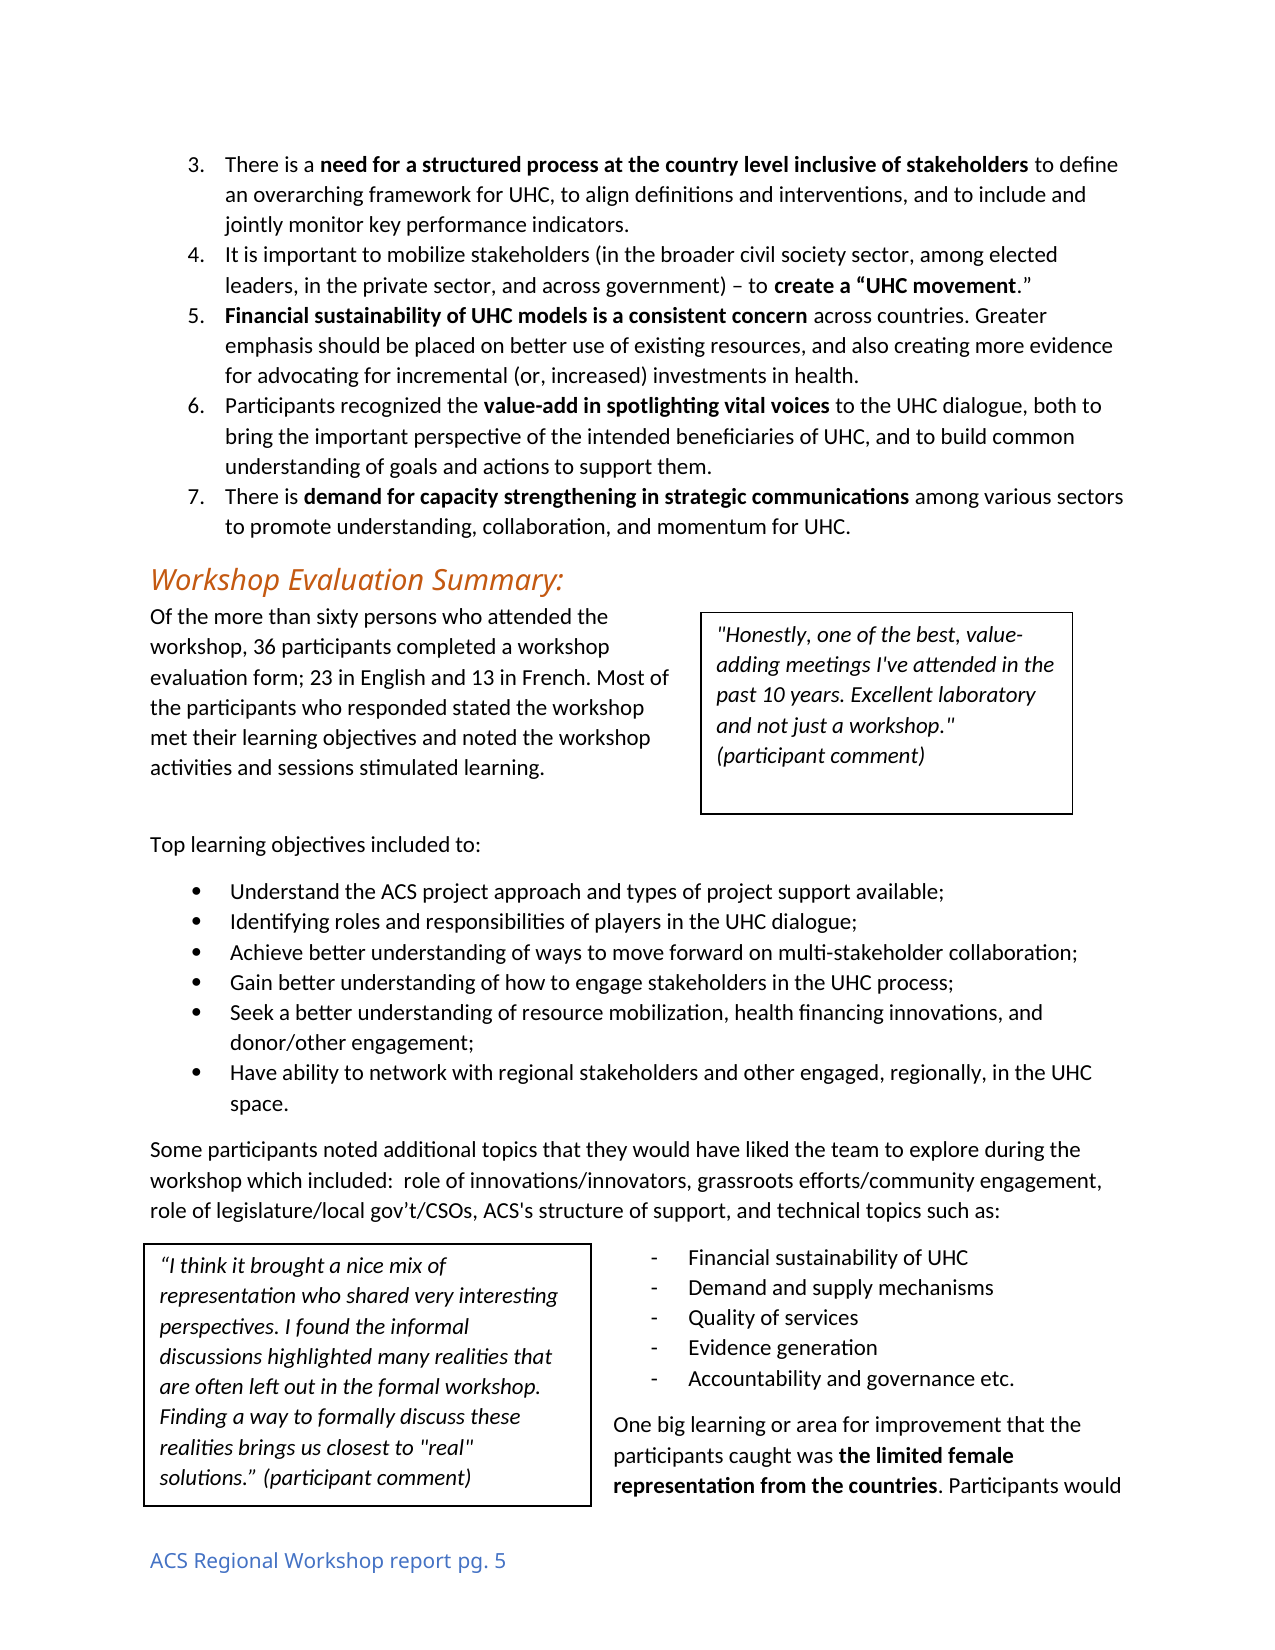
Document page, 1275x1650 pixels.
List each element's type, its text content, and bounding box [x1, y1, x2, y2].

text Of the more than sixty persons who attended the workshop, 36 participants completed a workshop evaluation form; 23 in English and 13 in French. Most of the participants who responded stated the workshop met their learning objectives and noted the workshop activities and sessions stimulated learning. [150, 602, 1125, 781]
list Identifying roles and responsibilities of players in the UHC dialogue; [192, 907, 1125, 935]
text Some participants noted additional topics that they would have liked the team to explore during the workshop which included: role of innovations/innovators, grassroots efforts/community engagement, role of legislature/local gov’t/CSOs, ACS's structure of support, and technical topics such as: [150, 1136, 1125, 1224]
list Demand and supply mechanisms [592, 1273, 1125, 1301]
list It is important to mobilize stakeholders (in the broader civil society sector, among elected leaders, in the private sector, and across government) – to create a “UHC movement.” [187, 241, 1125, 299]
subtitle Workshop Evaluation Summary: [150, 559, 1125, 599]
list Quality of services [592, 1303, 1125, 1331]
list Understand the ACS project approach and types of project support available; [192, 877, 1125, 905]
list Financial sustainability of UHC [592, 1243, 1125, 1271]
list Achieve better understanding of ways to move forward on multi-stakeholder collaboration; [192, 938, 1125, 966]
list There is demand for capacity strengthening in strategic communications among various sectors to promote understanding, collaboration, and momentum for UHC. [187, 482, 1125, 541]
list There is a need for a structured process at the country level inclusive of stakeholders to define an overarching framework for UHC, to align definitions and interventions, and to include and jointly monitor key performance indicators. [187, 150, 1125, 238]
list Have ability to network with regional stakeholders and other engaged, regionally, in the UHC space. [192, 1058, 1125, 1117]
list Evidence generation [592, 1333, 1125, 1361]
list Accountability and governance etc. [592, 1364, 1125, 1392]
text Top learning objectives included to: [150, 800, 1125, 858]
list Financial sustainability of UHC models is a consistent concern across countries. Greater emphasis should be placed on better use of existing resources, and also creating more evidence for advocating for incremental (or, increased) investments in health. [187, 301, 1125, 389]
list Participants recognized the value-add in spotlighting vital voices to the UHC dialogue, both to bring the important perspective of the intended beneficiaries of UHC, and to build common understanding of goals and actions to support them. [187, 392, 1125, 480]
list Gain better understanding of how to engage stakeholders in the UHC process; [192, 968, 1125, 996]
list Seek a better understanding of resource mobilization, health financing innovations, and donor/other engagement; [192, 998, 1125, 1056]
